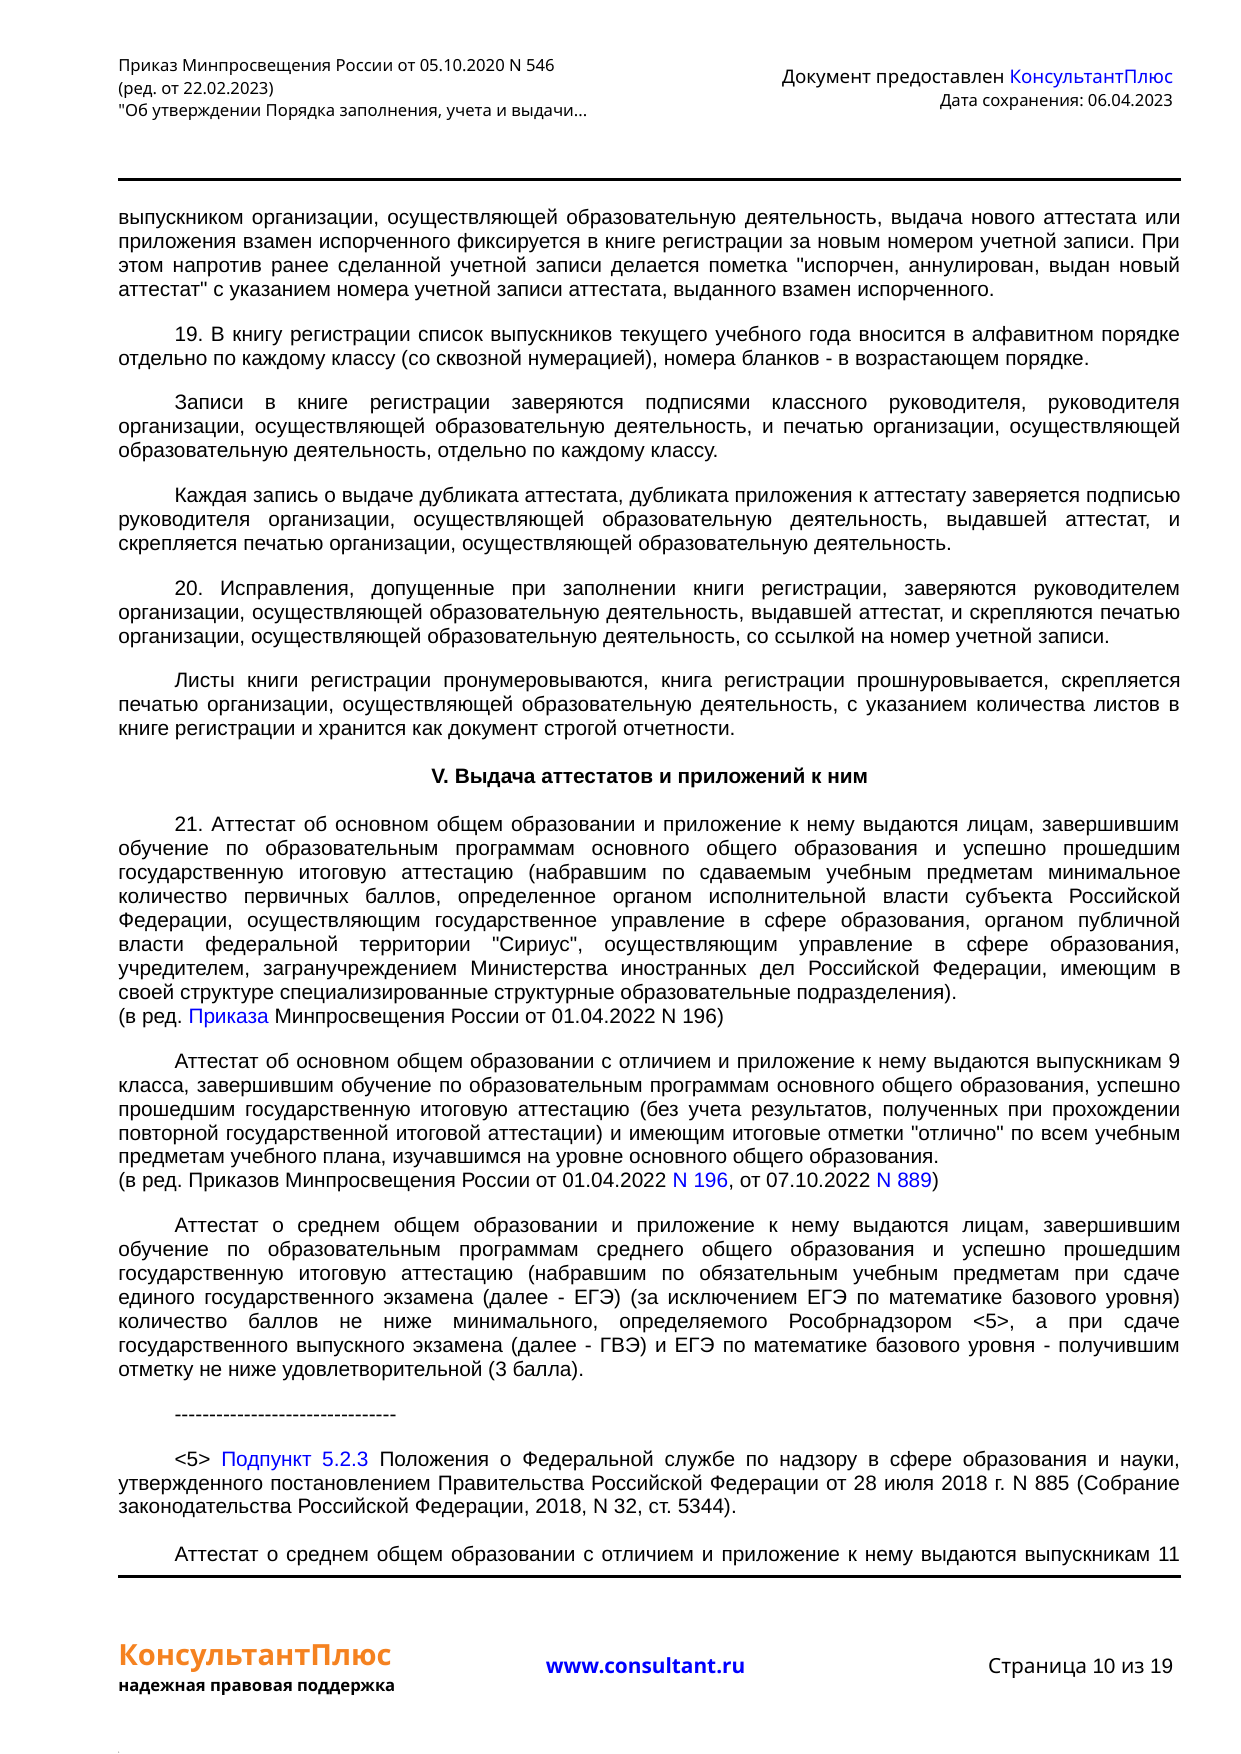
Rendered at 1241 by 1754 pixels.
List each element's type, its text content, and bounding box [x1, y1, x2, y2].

text 19. В книгу регистрации список выпускников текущего учебного года вносится в алфавитном порядке отдельно по каждому классу (со сквозной нумерацией), номера бланков - в возрастающем порядке. [118, 321, 1181, 369]
text 21. Аттестат об основном общем образовании и приложение к нему выдаются лицам, завершившим обучение по образовательным программам основного общего образования и успешно прошедшим государственную итоговую аттестацию (набравшим по сдаваемым учебным предметам минимальное количество первичных баллов, определенное органом исполнительной власти субъекта Российской Федерации, осуществляющим государственное управление в сфере образования, органом публичной власти федеральной территории "Сириус", осуществляющим управление в сфере образования, учредителем, загранучреждением Министерства иностранных дел Российской Федерации, имеющим в своей структуре специализированные структурные образовательные подразделения). [118, 812, 1181, 1004]
text Аттестат о среднем общем образовании и приложение к нему выдаются лицам, завершившим обучение по образовательным программам среднего общего образования и успешно прошедшим государственную итоговую аттестацию (набравшим по обязательным учебным предметам при сдаче единого государственного экзамена (далее - ЕГЭ) (за исключением ЕГЭ по математике базового уровня) количество баллов не ниже минимального, определяемого Рособрнадзором <5>, а при сдаче государственного выпускного экзамена (далее - ГВЭ) и ЕГЭ по математике базового уровня - получившим отметку не ниже удовлетворительной (3 балла). [118, 1213, 1181, 1381]
text (в ред. Приказов Минпросвещения России от 01.04.2022 N 196, от 07.10.2022 N 889) [118, 1168, 1181, 1192]
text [118, 205, 1181, 301]
text 20. Исправления, допущенные при заполнении книги регистрации, заверяются руководителем организации, осуществляющей образовательную деятельность, выдавшей аттестат, и скрепляются печатью организации, осуществляющей образовательную деятельность, со ссылкой на номер учетной записи. [118, 576, 1181, 647]
text Листы книги регистрации пронумеровываются, книга регистрации прошнуровывается, скрепляется печатью организации, осуществляющей образовательную деятельность, с указанием количества листов в книге регистрации и хранится как документ строгой отчетности. [118, 668, 1181, 740]
text <5> Подпункт 5.2.3 Положения о Федеральной службе по надзору в сфере образования и науки, утвержденного постановлением Правительства Российской Федерации от 28 июля 2018 г. N 885 (Собрание законодательства Российской Федерации, 2018, N 32, ст. 5344). [118, 1446, 1181, 1518]
text -------------------------------- [118, 1402, 1181, 1426]
text Записи в книге регистрации заверяются подписями классного руководителя, руководителя организации, осуществляющей образовательную деятельность, и печатью организации, осуществляющей образовательную деятельность, отдельно по каждому классу. [118, 390, 1181, 462]
text Каждая запись о выдаче дубликата аттестата, дубликата приложения к аттестату заверяется подписью руководителя организации, осуществляющей образовательную деятельность, выдавшей аттестат, и скрепляется печатью организации, осуществляющей образовательную деятельность. [118, 483, 1181, 555]
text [118, 1542, 1181, 1566]
text (в ред. Приказа Минпросвещения России от 01.04.2022 N 196) [118, 1004, 1181, 1028]
title V. Выдача аттестатов и приложений к ним [118, 764, 1181, 788]
text Аттестат об основном общем образовании с отличием и приложение к нему выдаются выпускникам 9 класса, завершившим обучение по образовательным программам основного общего образования, успешно прошедшим государственную итоговую аттестацию (без учета результатов, полученных при прохождении повторной государственной итоговой аттестации) и имеющим итоговые отметки "отлично" по всем учебным предметам учебного плана, изучавшимся на уровне основного общего образования. [118, 1048, 1181, 1168]
